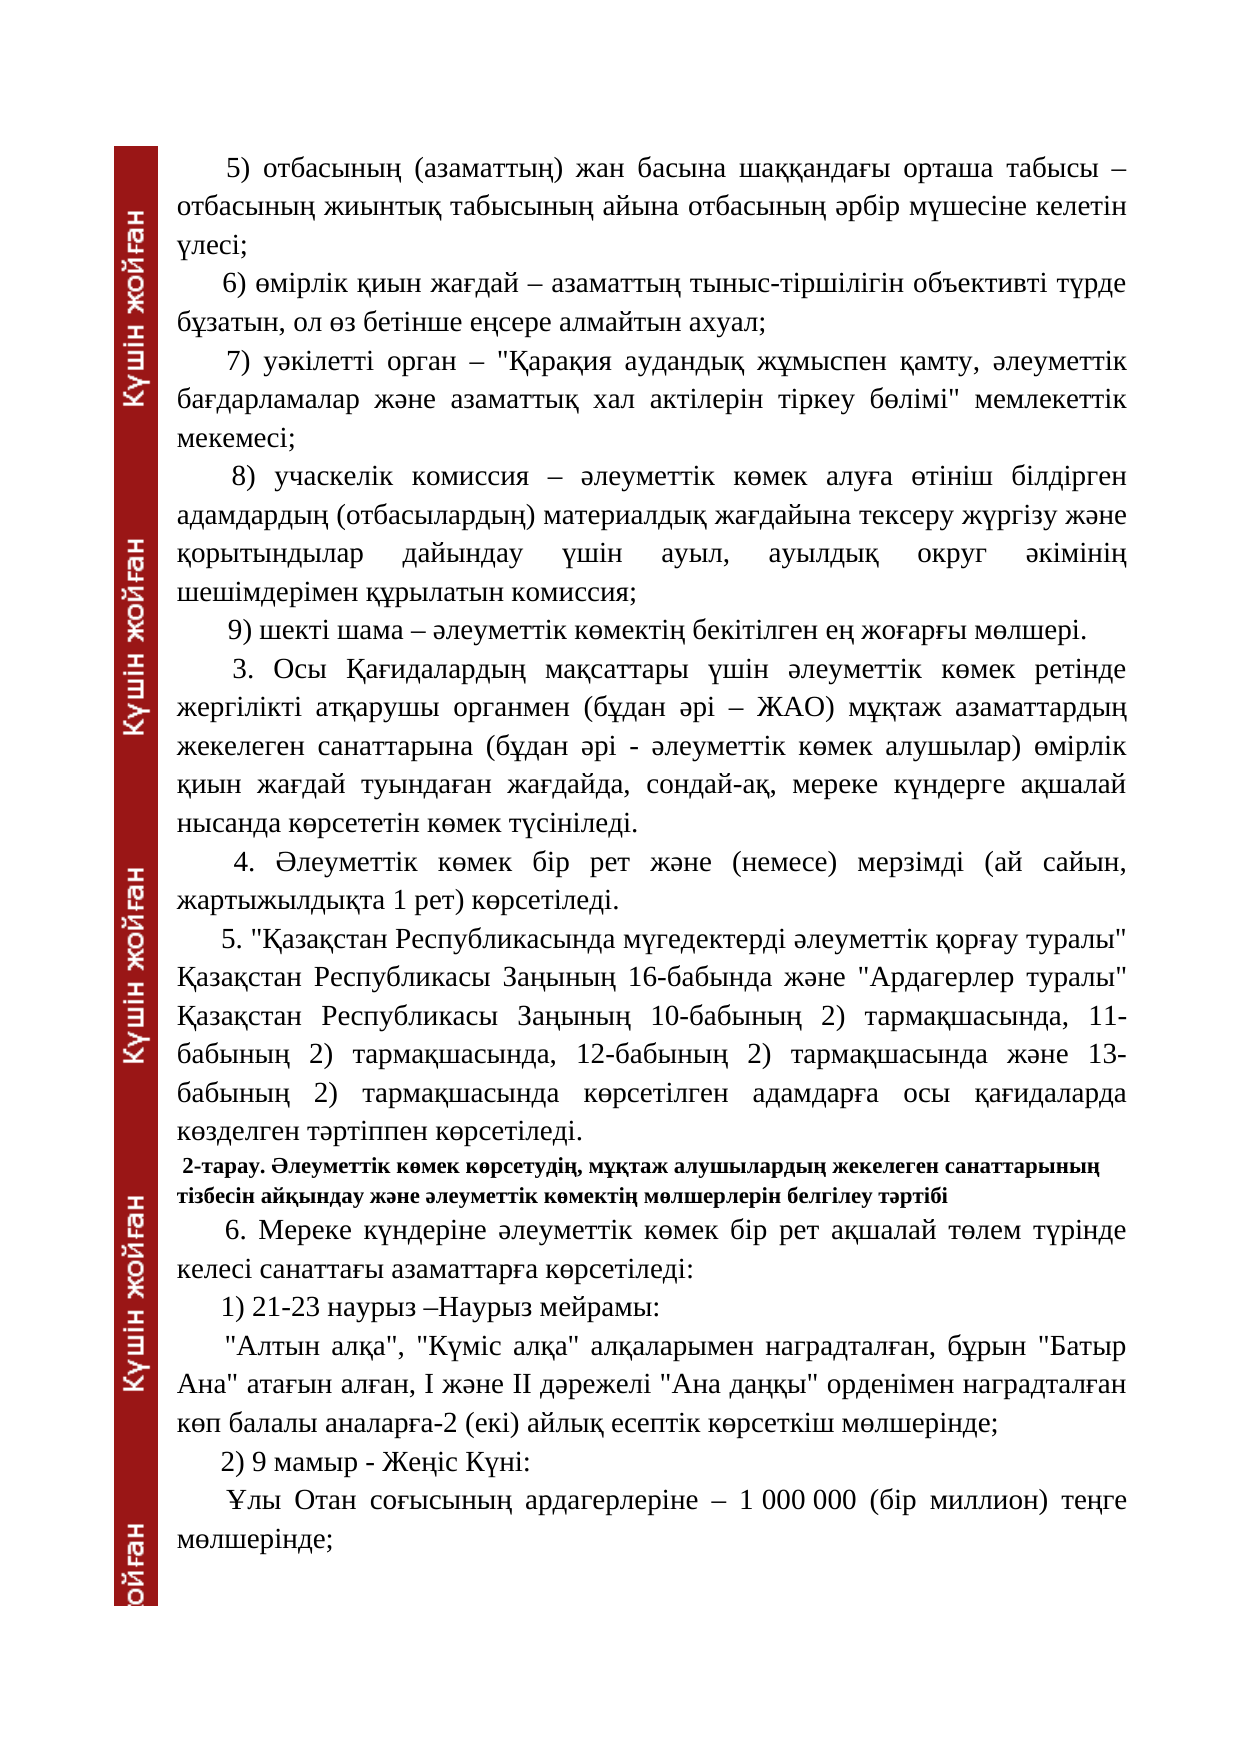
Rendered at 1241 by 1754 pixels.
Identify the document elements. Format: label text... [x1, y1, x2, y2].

picture [114, 1323, 158, 1328]
picture [114, 607, 158, 612]
text 2) 9 мамыр - Жеңіс Күні: [112, 1444, 1128, 1477]
text Ұлы Отан соғысының ардагерлеріне – 1 000 000 (бір миллион) теңге мөлшерінде; [112, 1482, 1128, 1554]
picture [114, 453, 158, 458]
picture [114, 1554, 158, 1606]
text 2-тарау. Әлеуметтік көмек көрсетудің, мұқтаж алушылардың жекелеген санаттарының тізбесін айқындау және әлеуметтік көмектің мөлшерлерін белгілеу тәртібі [112, 1152, 1128, 1209]
picture [114, 839, 158, 844]
text 9) шекті шама – әлеуметтік көмектің бекітілген ең жоғарғы мөлшері. [112, 612, 1128, 646]
picture [114, 1439, 158, 1444]
text 3. Осы Қағидалардың мақсаттары үшін әлеуметтік көмек ретінде жергілікті атқарушы органмен (бұдан әрі – ЖАО) мұқтаж азаматтардың жекелеген санаттарына (бұдан әрі - әлеуметтік көмек алушылар) өмірлік қиын жағдай туындаған жағдайда, сондай-ақ, мереке күндерге ақшалай нысанда көрсететін көмек түсініледі. [112, 651, 1128, 839]
picture [114, 1477, 158, 1482]
text 6. Мереке күндеріне әлеуметтік көмек бір рет ақшалай төлем түрінде келесі санаттағы азаматтарға көрсетіледі: [112, 1212, 1128, 1284]
picture [114, 916, 158, 921]
picture [114, 338, 158, 343]
picture [114, 646, 158, 651]
picture [114, 1147, 158, 1152]
text 8) учаскелiк комиссия – әлеуметтiк көмек алуға өтiнiш бiлдiрген адамдардың (отбасылардың) материалдық жағдайына тексеру жүргiзу және қорытындылар дайындау үшiн ауыл, ауылдық округ әкімінің шешімдерімен құрылатын комиссия; [112, 458, 1128, 607]
text 5. "Қазақстан Республикасында мүгедектердi әлеуметтiк қорғау туралы" Қазақстан Республикасы Заңының 16-бабында және "Ардагерлер туралы" Қазақстан Республикасы Заңының 10-бабының 2) тармақшасында, 11-бабының 2) тармақшасында, 12-бабының 2) тармақшасында және 13-бабының 2) тармақшасында көрсетілген адамдарға осы қағидаларда көзделген тәртіппен көрсетіледі. [112, 921, 1128, 1147]
picture [114, 261, 158, 266]
text 1) 21-23 наурыз –Наурыз мейрамы: [112, 1289, 1128, 1323]
text 5) отбасының (азаматтың) жан басына шаққандағы орташа табысы – отбасының жиынтық табысының айына отбасының әрбір мүшесіне келетін үлесі; [112, 150, 1128, 261]
text 6) өмірлік қиын жағдай – азаматтың тыныс-тіршілігін объективті түрде бұзатын, ол өз бетінше еңсере алмайтын ахуал; [112, 266, 1128, 338]
text 7) уәкілетті орган – "Қарақия аудандық жұмыспен қамту, әлеуметтік бағдарламалар және азаматтық хал актілерін тіркеу бөлімі" мемлекеттік мекемесі; [112, 343, 1128, 453]
picture [114, 146, 158, 150]
text 4. Әлеуметтік көмек бір рет және (немесе) мерзімді (ай сайын, жартыжылдықта 1 рет) көрсетіледі. [112, 844, 1128, 916]
text "Алтын алқа", "Күміс алқа" алқаларымен наградталған, бұрын "Батыр Ана" атағын алған, I және II дәрежелі "Ана даңқы" орденімен наградталған көп балалы аналарға-2 (екі) айлық есептік көрсеткіш мөлшерінде; [112, 1328, 1128, 1439]
picture [114, 1284, 158, 1289]
